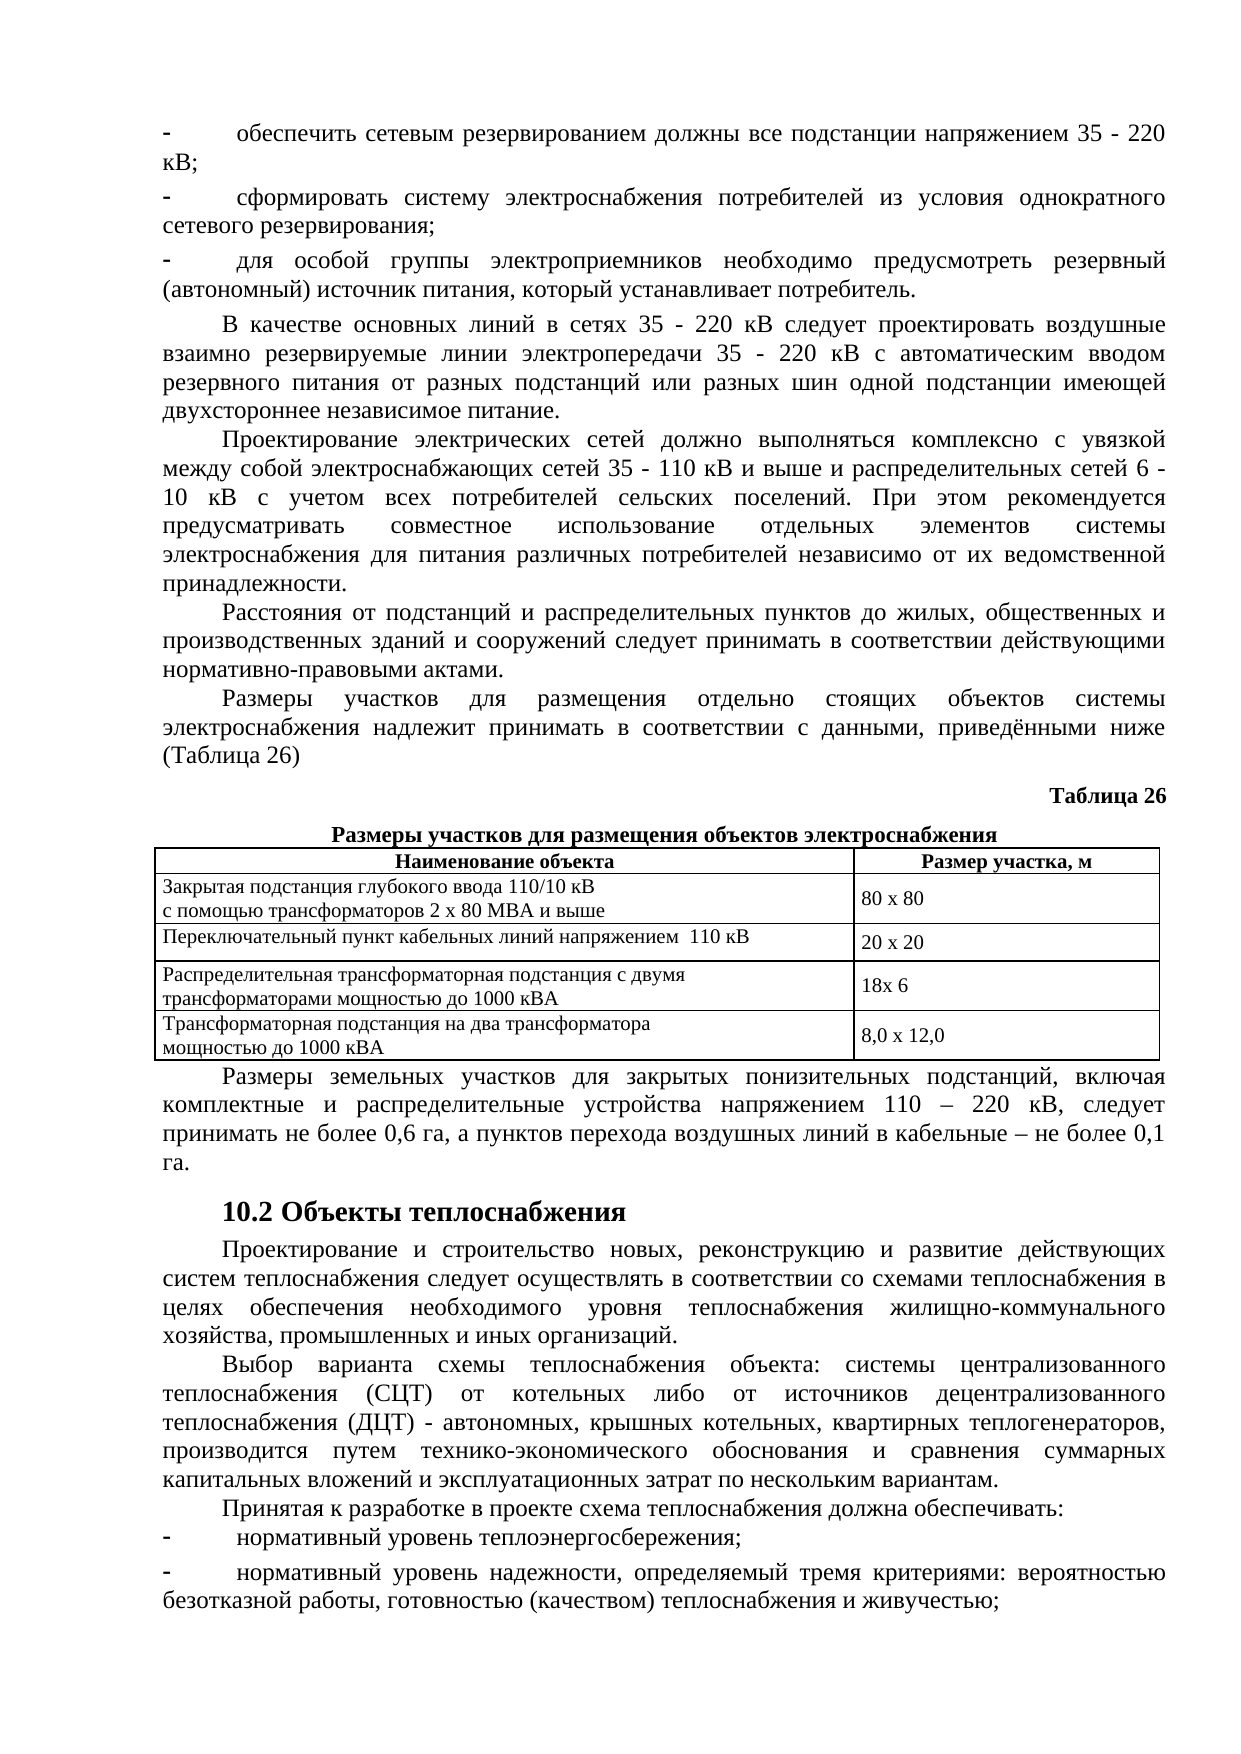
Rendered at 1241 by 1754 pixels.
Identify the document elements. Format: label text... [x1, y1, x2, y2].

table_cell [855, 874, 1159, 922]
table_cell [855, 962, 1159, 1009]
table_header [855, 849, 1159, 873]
text Проектирование электрических сетей должно выполняться комплексно с увязкой между собой электроснабжающих сетей 35 - 110 кВ и выше и распределительных сетей 6 - 10 кВ с учетом всех потребителей сельских поселений. При этом рекомендуется предусматривать совместное использование отдельных элементов системы электроснабжения для питания различных потребителей независимо от их ведомственной принадлежности. [162, 424, 1167, 597]
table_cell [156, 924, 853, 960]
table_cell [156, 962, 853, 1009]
text Проектирование и строительство новых, реконструкцию и развитие действующих систем теплоснабжения следует осуществлять в соответствии со схемами теплоснабжения в целях обеспечения необходимого уровня теплоснабжения жилищно-коммунального хозяйства, промышленных и иных организаций. [162, 1234, 1167, 1349]
text Размеры земельных участков для закрытых понизительных подстанций, включая комплектные и распределительные устройства напряжением 110 – 220 кВ, следует принимать не более 0,6 га, а пунктов перехода воздушных линий в кабельные – не более 0,1 га. [162, 1061, 1167, 1176]
text Расстояния от подстанций и распределительных пунктов до жилых, общественных и производственных зданий и сооружений следует принимать в соответствии действующими нормативно-правовыми актами. [162, 597, 1167, 683]
text Выбор варианта схемы теплоснабжения объекта: системы централизованного теплоснабжения (СЦТ) от котельных либо от источников децентрализованного теплоснабжения (ДЦТ) - автономных, крышных котельных, квартирных теплогенераторов, производится путем технико-экономического обоснования и сравнения суммарных капитальных вложений и эксплуатационных затрат по нескольким вариантам. [162, 1349, 1167, 1493]
list нормативный уровень теплоэнергосбережения; [162, 1522, 1167, 1551]
list сформировать систему электроснабжения потребителей из условия однократного сетевого резервирования; [162, 182, 1167, 239]
text В качестве основных линий в сетях 35 - 220 кВ следует проектировать воздушные взаимно резервируемые линии электропередачи 35 - 220 кВ с автоматическим вводом резервного питания от разных подстанций или разных шин одной подстанции имеющей двухстороннее независимое питание. [162, 309, 1167, 424]
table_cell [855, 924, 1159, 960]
list обеспечить сетевым резервированием должны все подстанции напряжением 35 - 220 кВ; [162, 118, 1167, 176]
subtitle Объекты теплоснабжения [162, 1194, 1167, 1228]
text Размеры участков для размещения объектов электроснабжения [162, 821, 1167, 847]
list нормативный уровень надежности, определяемый тремя критериями: вероятностью безотказной работы, готовностью (качеством) теплоснабжения и живучестью; [162, 1557, 1167, 1614]
list для особой группы электроприемников необходимо предусмотреть резервный (автономный) источник питания, который устанавливает потребитель. [162, 246, 1167, 303]
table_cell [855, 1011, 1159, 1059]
text Принятая к разработке в проекте схема теплоснабжения должна обеспечивать: [162, 1493, 1167, 1522]
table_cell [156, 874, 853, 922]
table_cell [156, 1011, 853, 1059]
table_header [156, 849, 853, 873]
